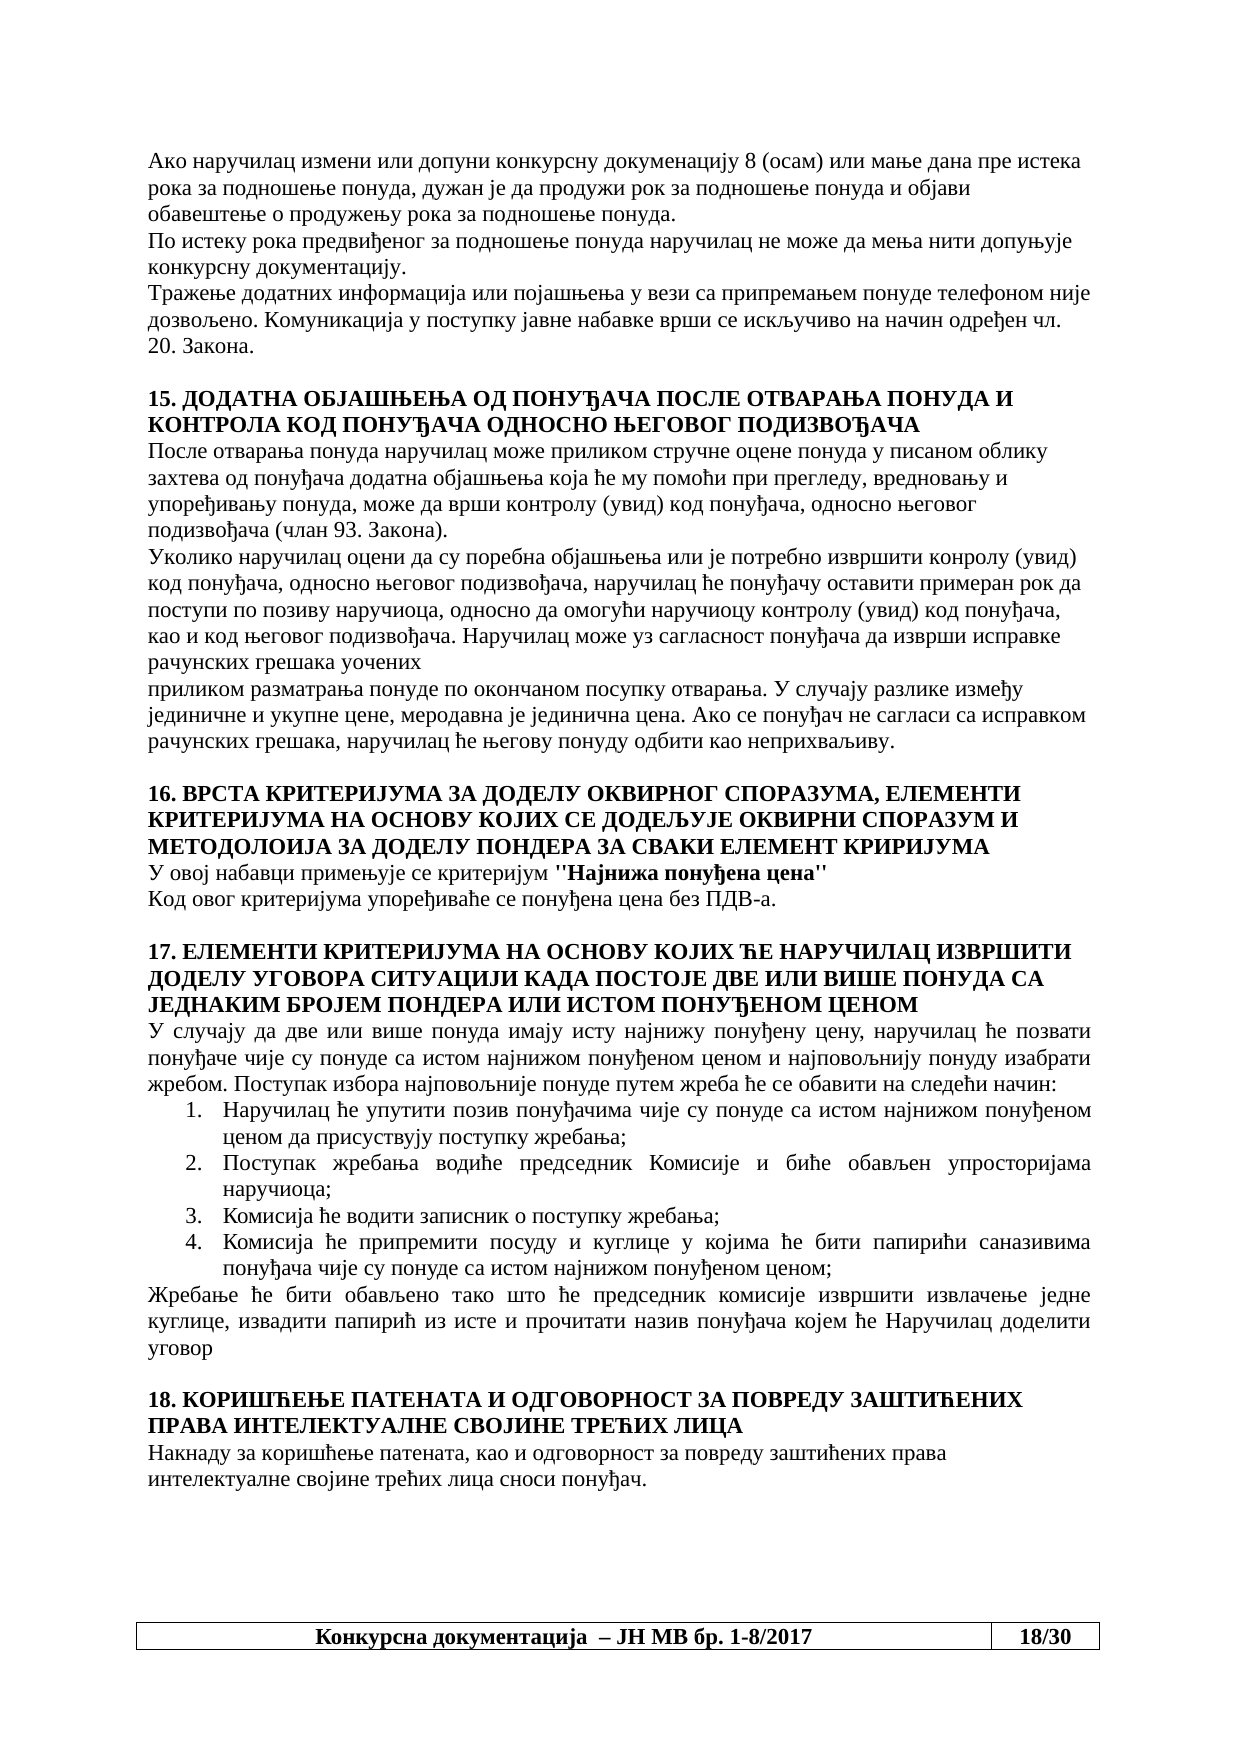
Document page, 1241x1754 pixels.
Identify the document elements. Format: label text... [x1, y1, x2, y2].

text Тражење додатних информација или појашњења у вези са припремањем понуде телефоном није дозвољено. Комуникација у поступку јавне набавке врши се искључиво на начин одређен чл. 20. Закона. [148, 279, 1093, 358]
text Ако наручилац измени или допуни конкурсну докуменацију 8 (осам) или мање дана пре истека рока за подношење понуда, дужан је да продужи рок за подношење понуда и објави обавештење о продужењу рока за подношење понуда. [148, 148, 1093, 227]
text Накнаду за коришћење патената, као и одговорност за повреду заштићених права интелектуалне својине трећих лица сноси понуђач. [148, 1439, 1093, 1492]
text Жребање ће бити обављено тако што ће председник комисије извршити извлачење једне куглице, извадити папирић из исте и прочитати назив понуђача којем ће Наручилац доделити уговор [148, 1281, 1093, 1360]
list Комисија ће припремити посуду и куглице у којима ће бити папирићи саназивима понуђача чије су понуде са истом најнижом понуђеном ценом; [185, 1228, 1093, 1281]
text 15. ДОДАТНА ОБЈАШЊЕЊА ОД ПОНУЂАЧА ПОСЛЕ ОТВАРАЊА ПОНУДА И КОНТРОЛА КОД ПОНУЂАЧА ОДНОСНО ЊЕГОВОГ ПОДИЗВОЂАЧА [148, 385, 1093, 437]
text приликом разматрања понуде по окончаном посупку отварања. У случају разлике између јединичне и укупне цене, меродавна је јединична цена. Ако се понуђач не сагласи са исправком рачунских грешака, наручилац ће његову понуду одбити као неприхваљиву. [148, 675, 1093, 754]
text У случају да две или више понуда имају исту најнижу понуђену цену, наручилац ће позвати понуђаче чије су понуде са истом најнижом понуђеном ценом и најповољнију понуду изабрати жребом. Поступак избора најповољније понуде путем жреба ће се обавити на следећи начин: [148, 1017, 1093, 1096]
text Код овог критеријума упоређиваће се понуђена цена без ПДВ-а. [148, 886, 1093, 912]
text У овој набавци примењује се критеријум ''Најнижа понуђена цена'' [148, 859, 1093, 886]
text После отварања понуда наручилац може приликом стручне оцене понуда у писаном облику захтева од понуђача додатна објашњења која ће му помоћи при прегледу, вредновању и упоређивању понуда, може да врши контролу (увид) код понуђача, односно његовог подизвођача (члан 93. Закона). [148, 437, 1093, 543]
text 17. ЕЛЕМЕНТИ КРИТЕРИЈУМА НА ОСНОВУ КОЈИХ ЋЕ НАРУЧИЛАЦ ИЗВРШИТИ ДОДЕЛУ УГОВОРА СИТУАЦИЈИ КАДА ПОСТОЈЕ ДВЕ ИЛИ ВИШЕ ПОНУДА СА ЈЕДНАКИМ БРОЈЕМ ПОНДЕРА ИЛИ ИСТОМ ПОНУЂЕНОМ ЦЕНОМ [148, 938, 1093, 1017]
list Комисија ће водити записник о поступку жребања; [185, 1202, 1093, 1228]
text По истеку рока предвиђеног за подношење понуда наручилац не може да мења нити допуњује конкурсну документацију. [148, 227, 1093, 279]
list Поступак жребања водиће председник Комисије и биће обављен упросторијама наручиоца; [185, 1149, 1093, 1202]
list Наручилац ће упутити позив понуђачима чије су понуде са истом најнижом понуђеном ценом да присуствују поступку жребања; [185, 1096, 1093, 1149]
text 18. КОРИШЋЕЊЕ ПАТЕНАТА И ОДГОВОРНОСТ ЗА ПОВРЕДУ ЗАШТИЋЕНИХ ПРАВА ИНТЕЛЕКТУАЛНЕ СВОЈИНЕ ТРЕЋИХ ЛИЦА [148, 1386, 1093, 1439]
text Уколико наручилац оцени да су поребна објашњења или је потребно извршити конролу (увид) код понуђача, односно његовог подизвођача, наручилац ће понуђачу оставити примеран рок да поступи по позиву наручиоца, односно да омогући наручиоцу контролу (увид) код понуђача, као и код његовог подизвођача. Наручилац може уз сагласност понуђача да изврши исправке рачунских грешака уочених [148, 543, 1093, 675]
text 16. ВРСТА КРИТЕРИЈУМА ЗА ДОДЕЛУ ОКВИРНОГ СПОРАЗУМА, ЕЛЕМЕНТИ КРИТЕРИЈУМА НА ОСНОВУ КОЈИХ СЕ ДОДЕЉУЈЕ ОКВИРНИ СПОРАЗУМ И МЕТОДОЛОИЈА ЗА ДОДЕЛУ ПОНДЕРА ЗА СВАКИ ЕЛЕМЕНТ КРИРИЈУМА [148, 780, 1093, 859]
